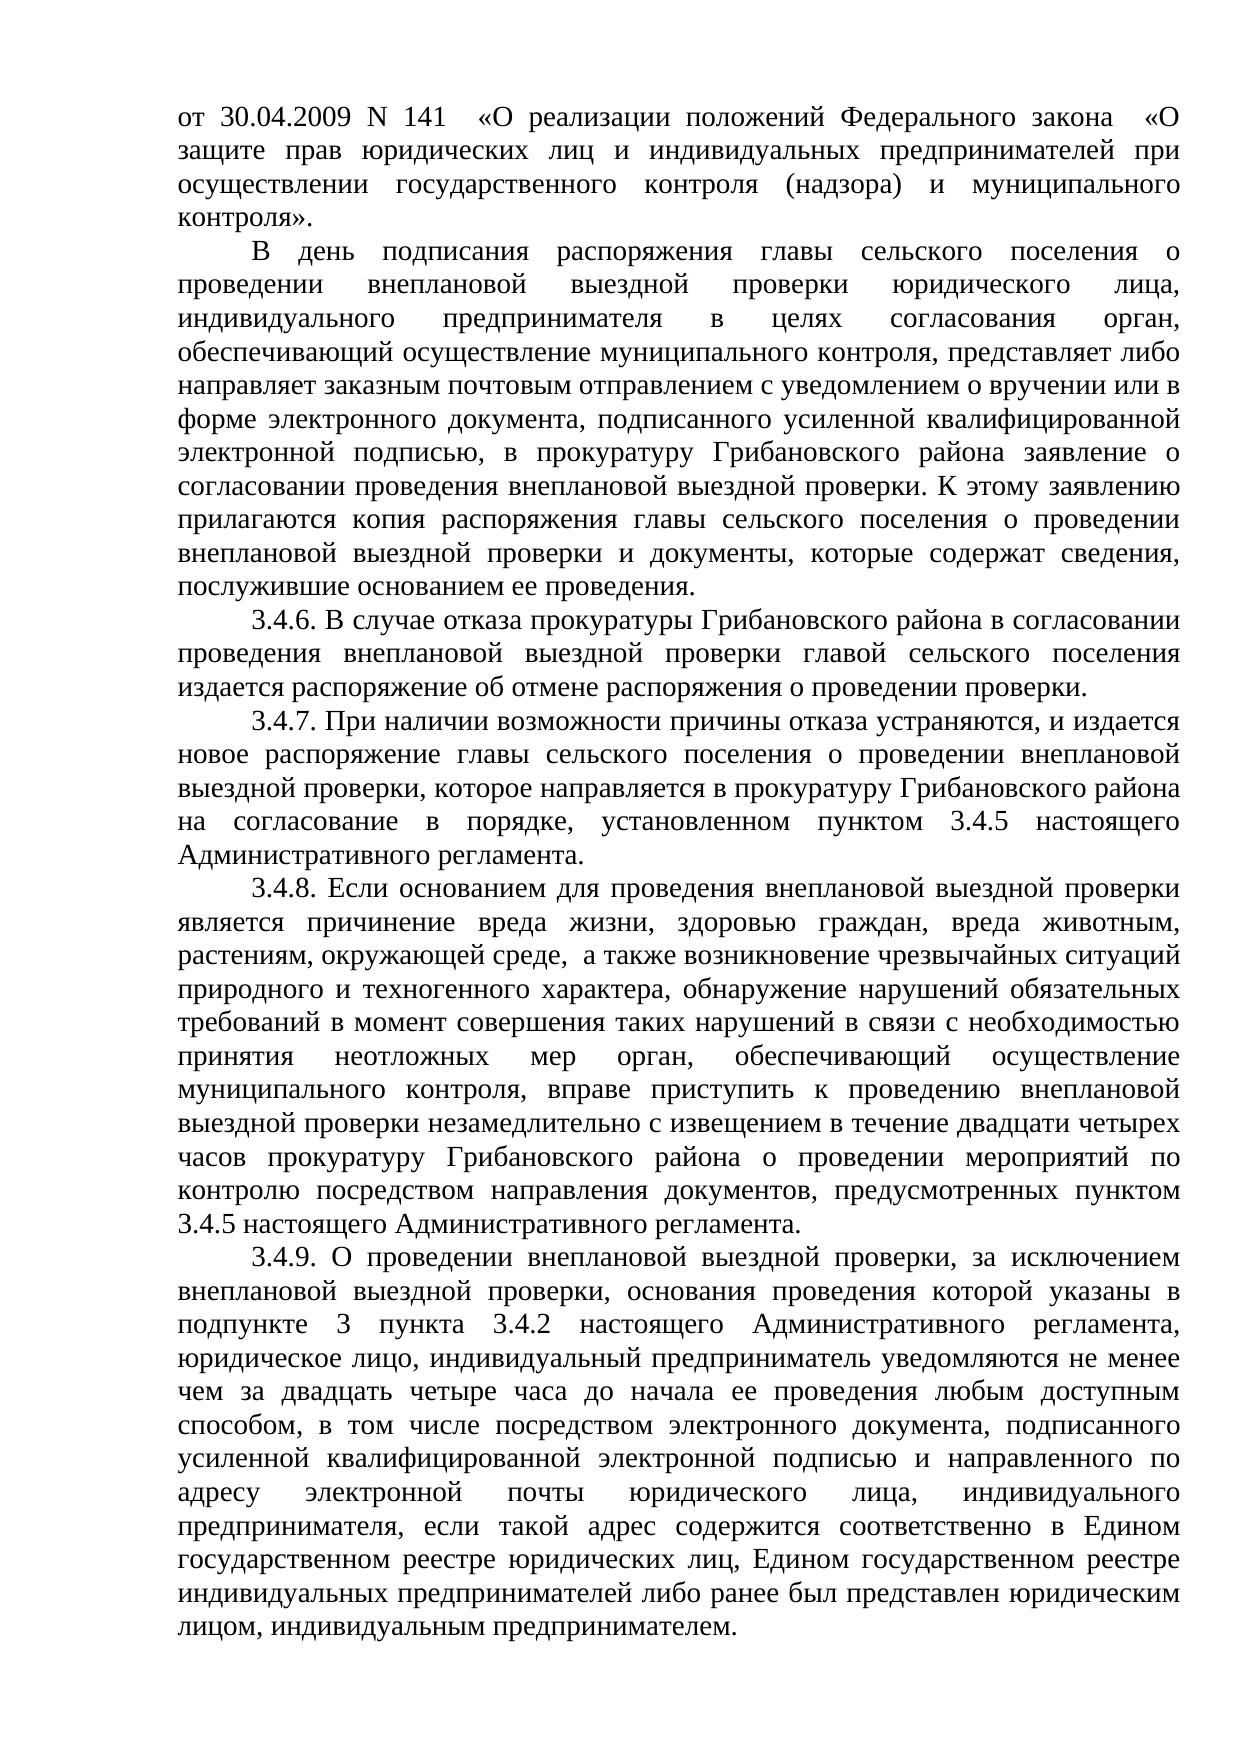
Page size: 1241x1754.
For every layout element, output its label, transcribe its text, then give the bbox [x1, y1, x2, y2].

text В день подписания распоряжения главы сельского поселения о проведении внеплановой выездной проверки юридического лица, индивидуального предпринимателя в целях согласования орган, обеспечивающий осуществление муниципального контроля, представляет либо направляет заказным почтовым отправлением с уведомлением о вручении или в форме электронного документа, подписанного усиленной квалифицированной электронной подписью, в прокуратуру Грибановского района заявление о согласовании проведения внеплановой выездной проверки. К этому заявлению прилагаются копия распоряжения главы сельского поселения о проведении внеплановой выездной проверки и документы, которые содержат сведения, послужившие основанием ее проведения. [177, 233, 1181, 602]
text 3.4.6. В случае отказа прокуратуры Грибановского района в согласовании проведения внеплановой выездной проверки главой сельского поселения издается распоряжение об отмене распоряжения о проведении проверки. [177, 602, 1181, 703]
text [177, 99, 1181, 233]
text 3.4.8. Если основанием для проведения внеплановой выездной проверки является причинение вреда жизни, здоровью граждан, вреда животным, растениям, окружающей среде, а также возникновение чрезвычайных ситуаций природного и техногенного характера, обнаружение нарушений обязательных требований в момент совершения таких нарушений в связи с необходимостью принятия неотложных мер орган, обеспечивающий осуществление муниципального контроля, вправе приступить к проведению внеплановой выездной проверки незамедлительно с извещением в течение двадцати четырех часов прокуратуру Грибановского района о проведении мероприятий по контролю посредством направления документов, предусмотренных пунктом 3.4.5 настоящего Административного регламента. [177, 870, 1181, 1239]
text 3.4.7. При наличии возможности причины отказа устраняются, и издается новое распоряжение главы сельского поселения о проведении внеплановой выездной проверки, которое направляется в прокуратуру Грибановского района на согласование в порядке, установленном пунктом 3.4.5 настоящего Административного регламента. [177, 703, 1181, 870]
text 3.4.9. О проведении внеплановой выездной проверки, за исключением внеплановой выездной проверки, основания проведения которой указаны в подпункте 3 пункта 3.4.2 настоящего Административного регламента, юридическое лицо, индивидуальный предприниматель уведомляются не менее чем за двадцать четыре часа до начала ее проведения любым доступным способом, в том числе посредством электронного документа, подписанного усиленной квалифицированной электронной подписью и направленного по адресу электронной почты юридического лица, индивидуального предпринимателя, если такой адрес содержится соответственно в Едином государственном реестре юридических лиц, Едином государственном реестре индивидуальных предпринимателей либо ранее был представлен юридическим лицом, индивидуальным предпринимателем. [177, 1239, 1181, 1642]
